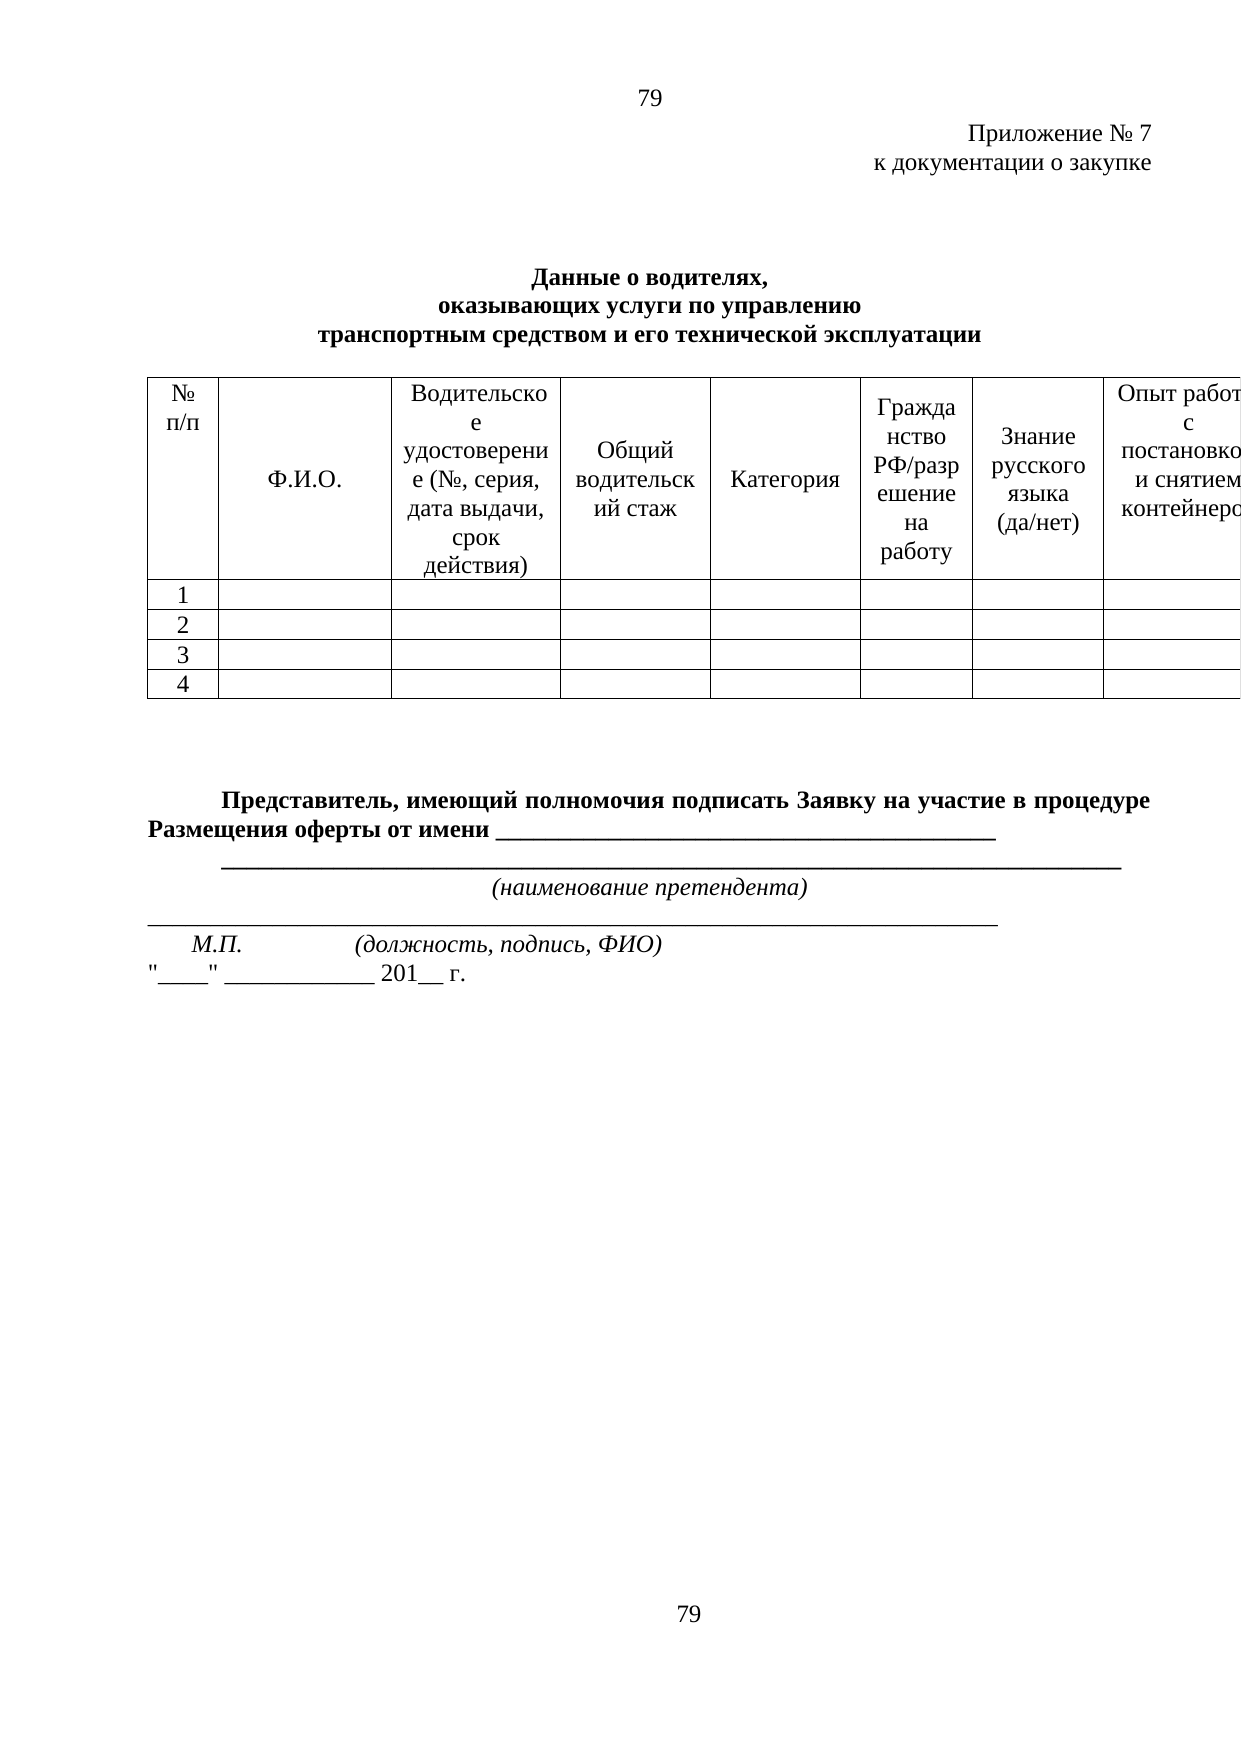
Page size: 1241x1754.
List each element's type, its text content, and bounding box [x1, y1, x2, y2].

table_cell [711, 580, 860, 609]
text Данные о водителях, [148, 262, 1152, 291]
table_header № п/п [148, 378, 218, 579]
table_cell [861, 610, 972, 639]
text М.П. (должность, подпись, ФИО) [148, 929, 1152, 958]
text транспортным средством и его технической эксплуатации [110, 319, 1152, 348]
table_cell [711, 670, 860, 698]
table_cell [1104, 670, 1240, 698]
table_cell [1104, 580, 1240, 609]
text Приложение № 7 к документации о закупке [148, 118, 1152, 176]
table_header Водительское удостоверение (№, серия, дата выдачи, срок действия) [392, 378, 560, 579]
table_cell [561, 580, 710, 609]
text ____________________________________________________________________ [148, 901, 1152, 929]
table_cell [392, 580, 560, 609]
table_cell [711, 610, 860, 639]
table_cell [711, 640, 860, 668]
table_header Ф.И.О. [219, 378, 391, 579]
table_cell [1104, 610, 1240, 639]
text оказывающих услуги по управлению [110, 291, 1152, 319]
table_cell [861, 580, 972, 609]
table_cell [861, 670, 972, 698]
table_header Знание русского языка (да/нет) [973, 378, 1103, 579]
table_cell [973, 640, 1103, 668]
table_header Опыт работы с постановкой и снятием контейнеров [1104, 378, 1240, 579]
table_cell [973, 670, 1103, 698]
table_header Общий водительский стаж [561, 378, 710, 579]
table_cell [219, 670, 391, 698]
text "____" ____________ 201__ г. [148, 958, 1152, 987]
table_cell 4 [148, 670, 218, 698]
table_cell [392, 640, 560, 668]
table_cell [861, 640, 972, 668]
table_cell 2 [148, 610, 218, 639]
table_cell [561, 640, 710, 668]
table_cell 3 [148, 640, 218, 668]
table_cell [561, 610, 710, 639]
table_cell [219, 610, 391, 639]
table_cell [392, 670, 560, 698]
table_cell [561, 670, 710, 698]
table_cell [1104, 640, 1240, 668]
table_cell [973, 610, 1103, 639]
table_cell [219, 640, 391, 668]
table_cell [973, 580, 1103, 609]
text (наименование претендента) [148, 872, 1152, 901]
text ________________________________________________________________________ [148, 843, 1152, 872]
text Представитель, имеющий полномочия подписать Заявку на участие в процедуре Размещения оферты от имени ________________________________________ [148, 786, 1152, 843]
table_header Категория [711, 378, 860, 579]
table_header Гражданство РФ/разрешение на работу [861, 378, 972, 579]
table_cell 1 [148, 580, 218, 609]
table_cell [392, 610, 560, 639]
table_cell [219, 580, 391, 609]
